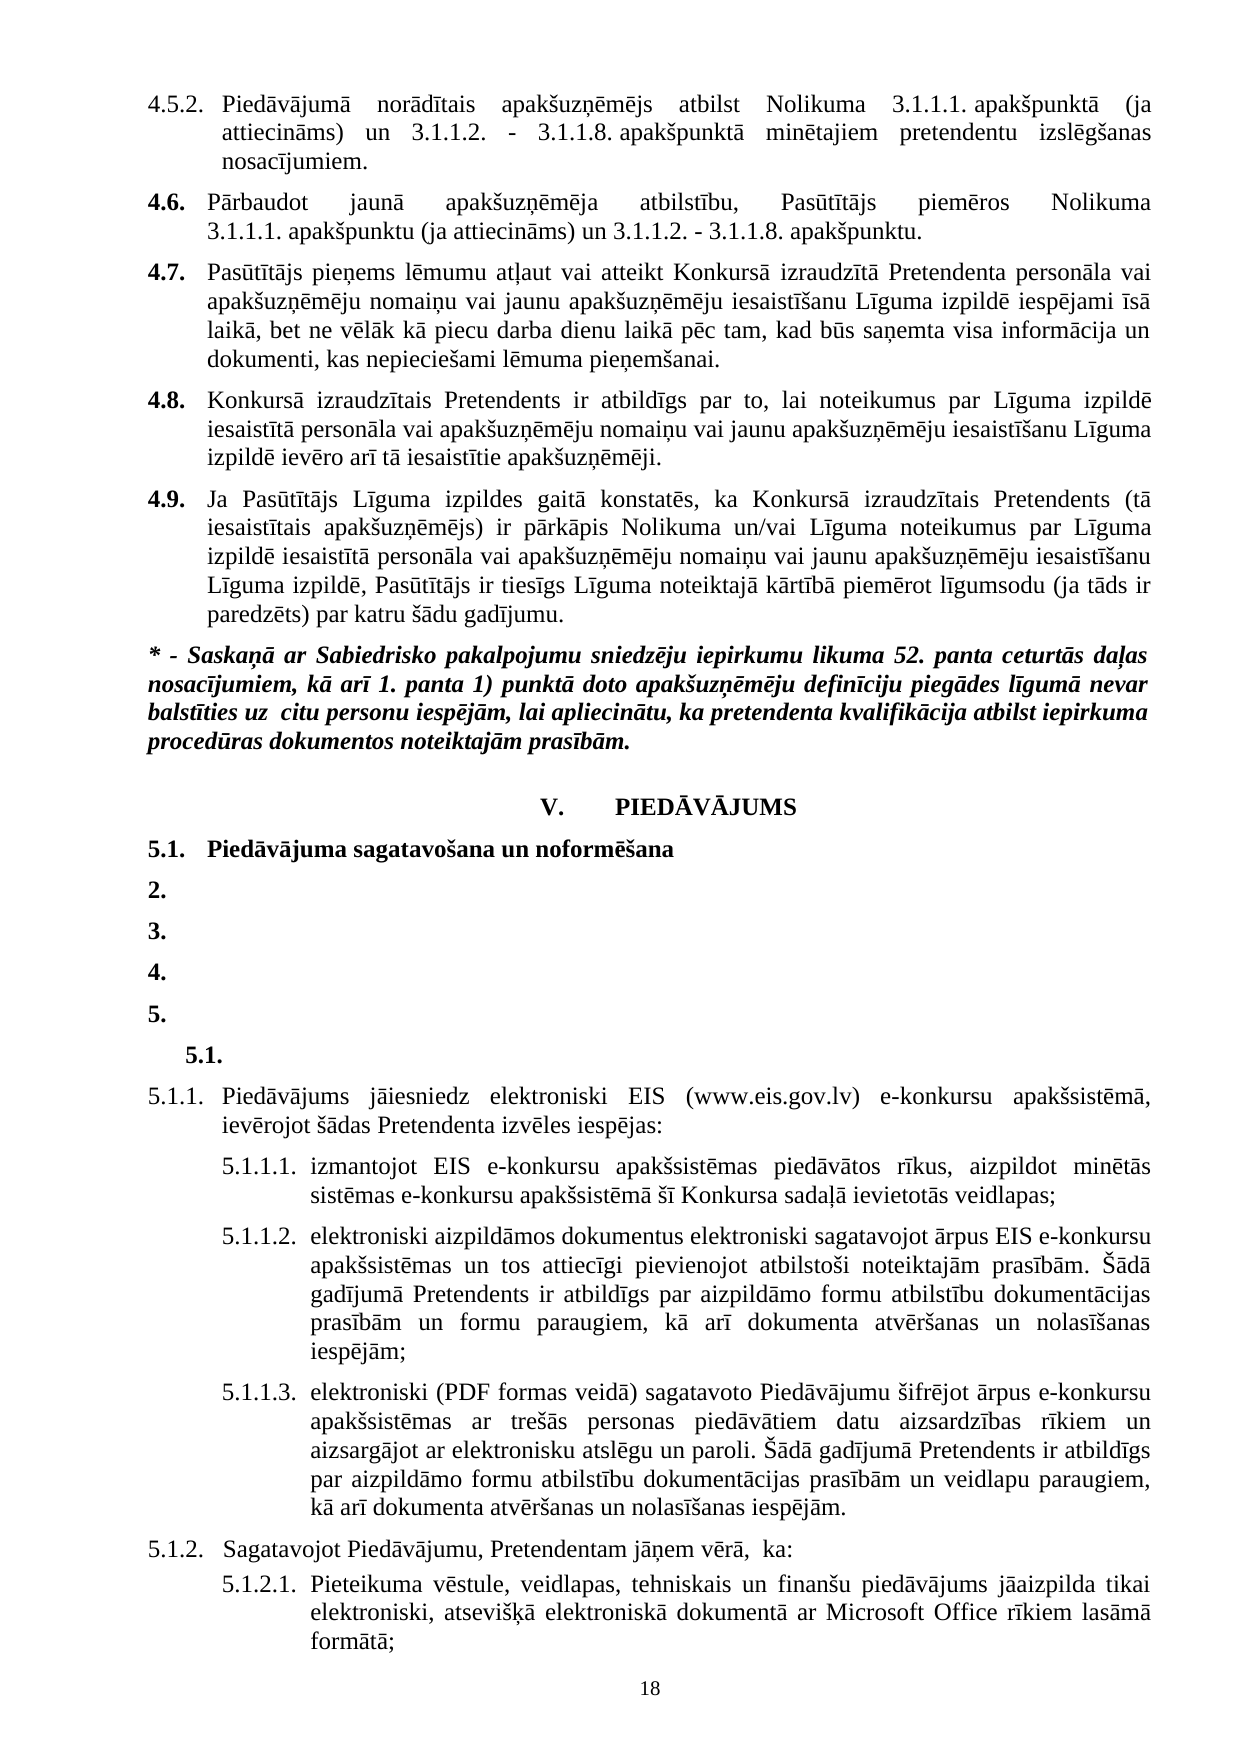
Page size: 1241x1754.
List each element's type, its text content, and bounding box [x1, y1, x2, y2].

list Pasūtītājs pieņems lēmumu atļaut vai atteikt Konkursā izraudzītā Pretendenta personāla vai apakšuzņēmēju nomaiņu vai jaunu apakšuzņēmēju iesaistīšanu Līguma izpildē iespējami īsā laikā, bet ne vēlāk kā piecu darba dienu laikā pēc tam, kad būs saņemta visa informācija un dokumenti, kas nepieciešami lēmuma pieņemšanai. [148, 257, 1152, 372]
list Piedāvājums jāiesniedz elektroniski EIS (www.eis.gov.lv) e-konkursu apakšsistēmā, ievērojot šādas Pretendenta izvēles iespējas: [148, 1081, 1152, 1139]
list elektroniski (PDF formas veidā) sagatavoto Piedāvājumu šifrējot ārpus e-konkursu apakšsistēmas ar trešās personas piedāvātiem datu aizsardzības rīkiem un aizsargājot ar elektronisku atslēgu un paroli. Šādā gadījumā Pretendents ir atbildīgs par aizpildāmo formu atbilstību dokumentācijas prasībām un veidlapu paraugiem, kā arī dokumenta atvēršanas un nolasīšanas iespējām. [222, 1377, 1152, 1521]
list PIEDĀVĀJUMS [185, 792, 1152, 821]
list Ja Pasūtītājs Līguma izpildes gaitā konstatēs, ka Konkursā izraudzītais Pretendents (tā iesaistītais apakšuzņēmējs) ir pārkāpis Nolikuma un/vai Līguma noteikumus par Līguma izpildē iesaistītā personāla vai apakšuzņēmēju nomaiņu vai jaunu apakšuzņēmēju iesaistīšanu Līguma izpildē, Pasūtītājs ir tiesīgs Līguma noteiktajā kārtībā piemērot līgumsodu (ja tāds ir paredzēts) par katru šādu gadījumu. [148, 484, 1152, 627]
list Sagatavojot Piedāvājumu, Pretendentam jāņem vērā, ka: [148, 1534, 1152, 1562]
list izmantojot EIS e-konkursu apakšsistēmas piedāvātos rīkus, aizpildot minētās sistēmas e-konkursu apakšsistēmā šī Konkursa sadaļā ievietotās veidlapas; [222, 1151, 1152, 1209]
list elektroniski aizpildāmos dokumentus elektroniski sagatavojot ārpus EIS e-konkursu apakšsistēmas un tos attiecīgi pievienojot atbilstoši noteiktajām prasībām. Šādā gadījumā Pretendents ir atbildīgs par aizpildāmo formu atbilstību dokumentācijas prasībām un formu paraugiem, kā arī dokumenta atvēršanas un nolasīšanas iespējām; [222, 1221, 1152, 1365]
subtitle Piedāvājuma sagatavošana un noformēšana [148, 834, 1152, 862]
list Pieteikuma vēstule, veidlapas, tehniskais un finanšu piedāvājums jāaizpilda tikai elektroniski, atsevišķā elektroniskā dokumentā ar Microsoft Office rīkiem lasāmā formātā; [222, 1569, 1152, 1655]
list Pārbaudot jaunā apakšuzņēmēja atbilstību, Pasūtītājs piemēros Nolikuma 3.1.1.1. apakšpunktu (ja attiecināms) un 3.1.1.2. - 3.1.1.8. apakšpunktu. [148, 187, 1152, 245]
list Piedāvājumā norādītais apakšuzņēmējs atbilst Nolikuma 3.1.1.1. apakšpunktā (ja attiecināms) un 3.1.1.2. - 3.1.1.8. apakšpunktā minētajiem pretendentu izslēgšanas nosacījumiem. [148, 89, 1152, 175]
text * - Saskaņā ar Sabiedrisko pakalpojumu sniedzēju iepirkumu likuma 52. panta ceturtās daļas nosacījumiem, kā arī 1. panta 1) punktā doto apakšuzņēmēju definīciju piegādes līgumā nevar balstīties uz citu personu iespējām, lai apliecinātu, ka pretendenta kvalifikācija atbilst iepirkuma procedūras dokumentos noteiktajām prasībām. [148, 640, 1152, 755]
list Konkursā izraudzītais Pretendents ir atbildīgs par to, lai noteikumus par Līguma izpildē iesaistītā personāla vai apakšuzņēmēju nomaiņu vai jaunu apakšuzņēmēju iesaistīšanu Līguma izpildē ievēro arī tā iesaistītie apakšuzņēmēji. [148, 385, 1152, 471]
